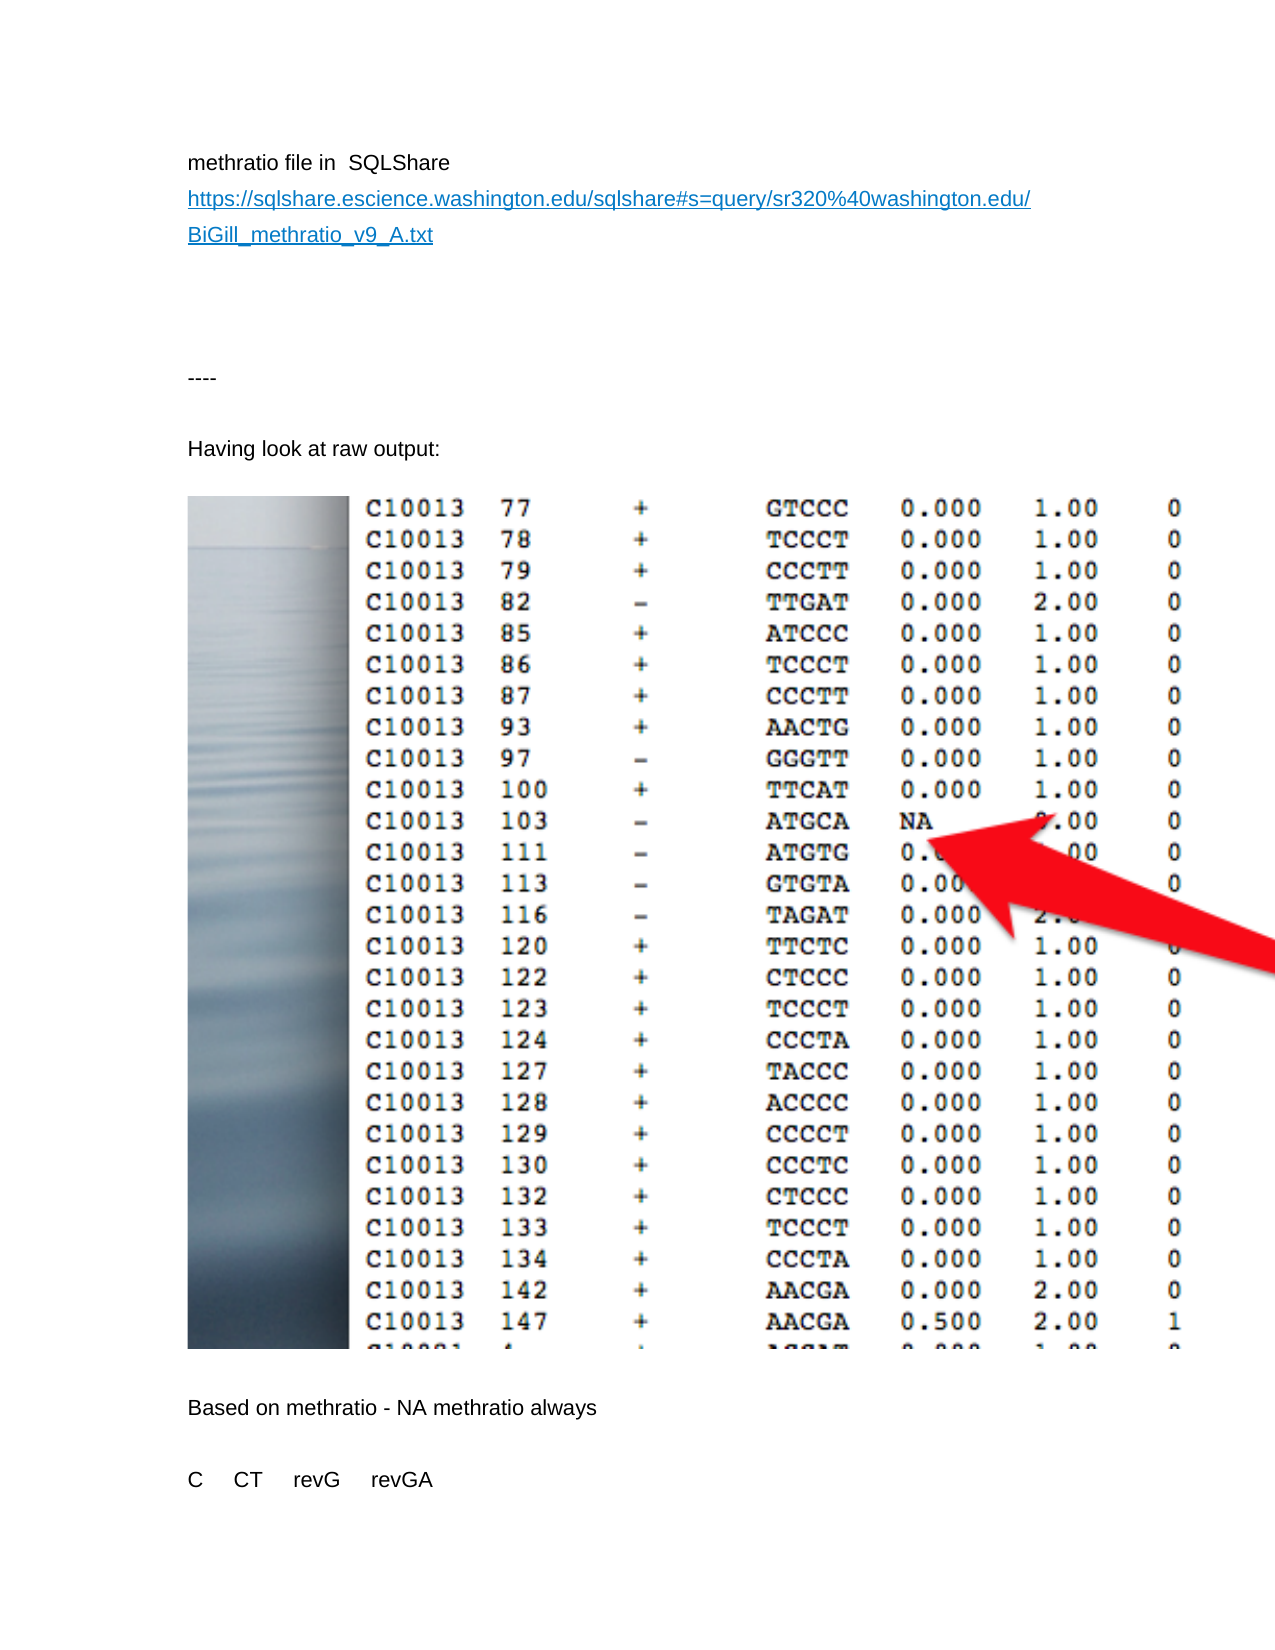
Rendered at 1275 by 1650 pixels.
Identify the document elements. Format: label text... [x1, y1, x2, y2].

text C CT revG revGA [187, 1456, 1087, 1492]
text Having look at raw output: [187, 425, 1087, 461]
text Based on methratio - NA methratio always [187, 1384, 1087, 1420]
text methratio file in SQLShare [187, 150, 1087, 175]
picture [187, 496, 1275, 1349]
text https://sqlshare.escience.washington.edu/sqlshare#s=query/sr320%40washington.edu/BiGill_methratio_v9_A.txt [187, 175, 1087, 247]
text ---- [187, 354, 1087, 389]
